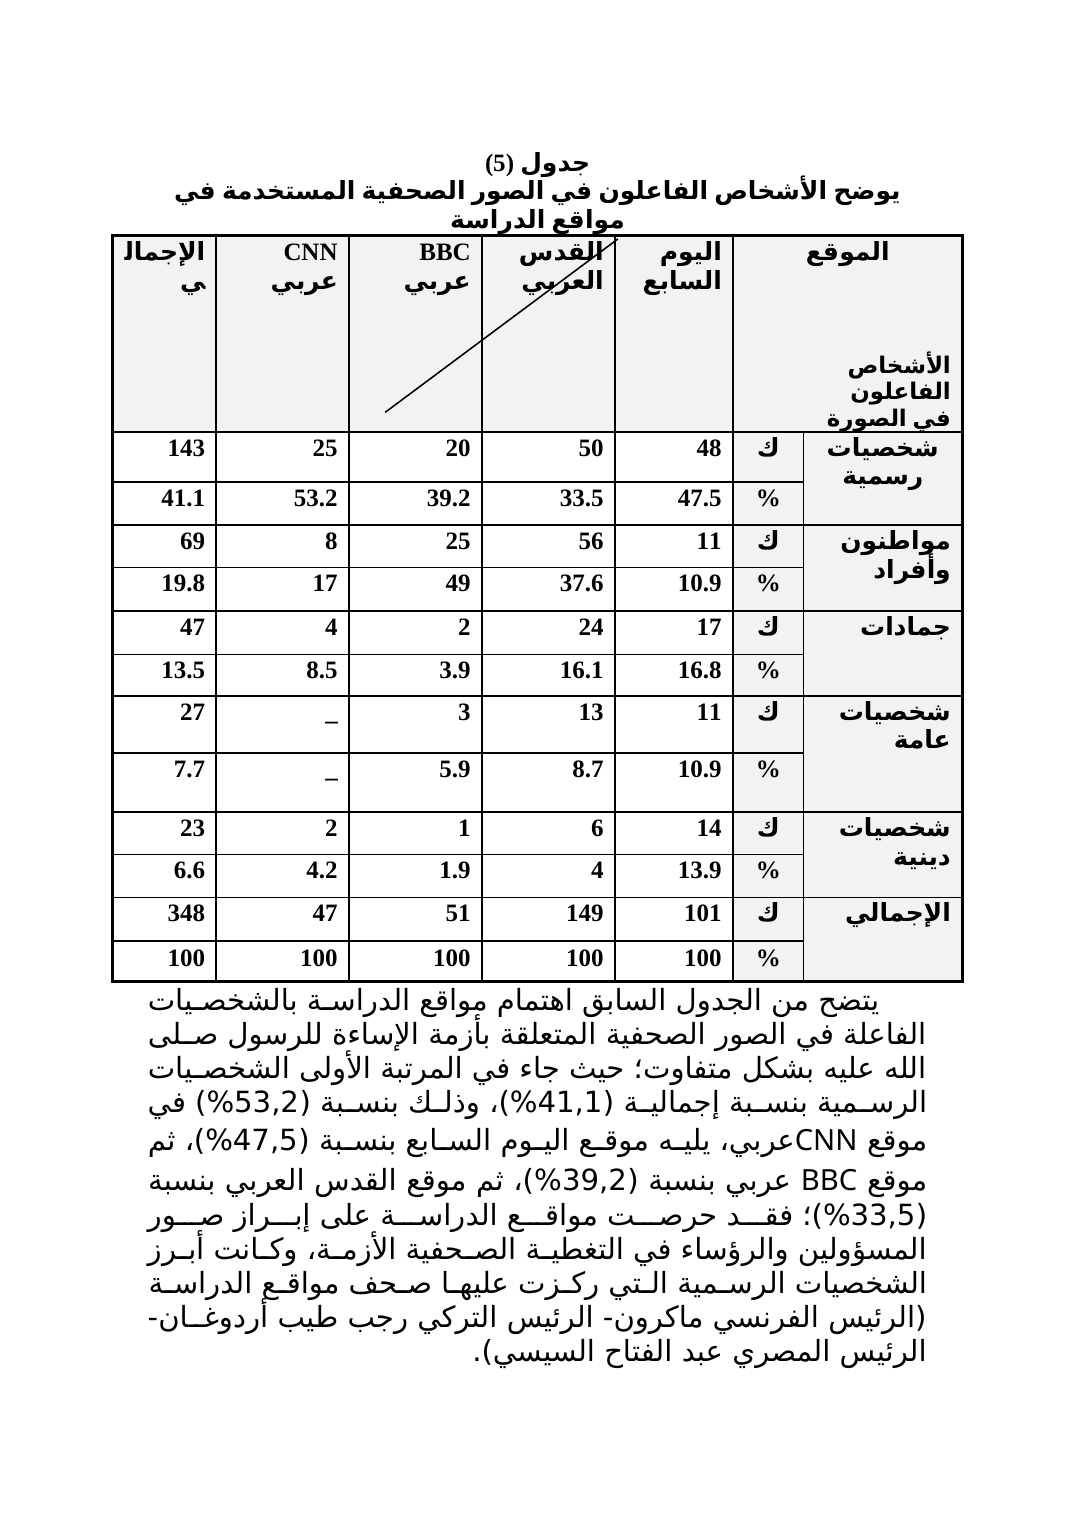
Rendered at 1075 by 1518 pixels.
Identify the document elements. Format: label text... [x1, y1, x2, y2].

table_cell % [734, 568, 803, 610]
table_cell 3.9 [350, 655, 481, 695]
table_cell 348 [114, 898, 215, 940]
table_cell 4.2 [217, 855, 348, 896]
table_cell 13.9 [616, 855, 732, 896]
table_cell 4 [217, 612, 348, 654]
table_cell ك [734, 433, 803, 481]
table_cell 16.1 [483, 655, 614, 695]
table_cell ك [734, 697, 803, 752]
table_cell 10.9 [616, 754, 732, 811]
text يوضح الأشخاص الفاعلون في الصور الصحفية المستخدمة في مواقع الدراسة [148, 176, 927, 234]
table_cell جمادات [804, 612, 961, 695]
table_cell شخصيات دينية [804, 813, 961, 896]
table_cell 69 [114, 526, 215, 567]
table_cell 143 [114, 433, 215, 481]
table_cell ك [734, 612, 803, 654]
table_cell 50 [483, 433, 614, 481]
table_cell 100 [217, 942, 348, 980]
table_cell % [734, 754, 803, 811]
table_cell 100 [616, 942, 732, 980]
table_cell 47 [217, 898, 348, 940]
table_cell 20 [350, 433, 481, 481]
table_cell 10.9 [616, 568, 732, 610]
table_cell % [734, 655, 803, 695]
table_cell % [734, 483, 803, 524]
table_cell 41.1 [114, 483, 215, 524]
table_cell 8.5 [217, 655, 348, 695]
text يتضح من الجدول السابق اهتمام مواقع الدراسة بالشخصيات الفاعلة في الصور الصحفية المتعلقة بأزمة الإساءة للرسول صلى الله عليه بشكل متفاوت؛ حيث جاء في المرتبة الأولى الشخصيات الرسمية بنسبة إجمالية (41,1%)، وذلك بنسبة (53,2%) في موقع CNNعربي، يليه موقع اليوم السابع بنسبة (47,5%)، ثم موقع BBC عربي بنسبة (39,2%)، ثم موقع القدس العربي بنسبة (33,5%)؛ فقد حرصت مواقع الدراسة على إبراز صور المسؤولين والرؤساء في التغطية الصحفية الأزمة، وكانت أبرز الشخصيات الرسمية التي ركزت عليها صحف مواقع الدراسة (الرئيس الفرنسي ماكرون- الرئيس التركي رجب طيب أردوغان- الرئيس المصري عبد الفتاح السيسي). [148, 983, 927, 1368]
table_cell 19.8 [114, 568, 215, 610]
table_header الإجمالي [114, 237, 215, 431]
table_cell 47 [114, 612, 215, 654]
table_header BBC عربي [350, 237, 481, 431]
table_cell 56 [483, 526, 614, 567]
table_cell _ [217, 754, 348, 811]
table_cell 51 [350, 898, 481, 940]
table_cell 27 [114, 697, 215, 752]
table_cell _ [217, 697, 348, 752]
table_cell 13 [483, 697, 614, 752]
table_cell 5.9 [350, 754, 481, 811]
table_cell 17 [217, 568, 348, 610]
table_header القدس العربي [483, 244, 614, 431]
table_cell 39.2 [350, 483, 481, 524]
table_cell 8.7 [483, 754, 614, 811]
table_cell 3 [350, 697, 481, 752]
table_cell 25 [350, 526, 481, 567]
table_cell 47.5 [616, 483, 732, 524]
table_cell 23 [114, 813, 215, 853]
table_cell 33.5 [483, 483, 614, 524]
table_cell 2 [217, 813, 348, 853]
table_cell 25 [217, 433, 348, 481]
table_cell 1 [350, 813, 481, 853]
table_header CNN عربي [217, 237, 348, 431]
table_cell ك [734, 813, 803, 853]
table_cell 24 [483, 612, 614, 654]
table_cell شخصيات عامة [804, 697, 961, 811]
table_cell 100 [483, 942, 614, 980]
table_cell مواطنون وأفراد [804, 526, 961, 610]
table_cell 37.6 [483, 568, 614, 610]
table_cell 14 [616, 813, 732, 853]
table_cell 100 [114, 942, 215, 980]
text جدول (5) [148, 148, 927, 176]
table_cell % [734, 942, 803, 980]
table_cell 13.5 [114, 655, 215, 695]
table_cell 100 [350, 942, 481, 980]
table_cell 4 [483, 855, 614, 896]
table_cell شخصيات رسمية [804, 433, 961, 524]
table_cell 8 [217, 526, 348, 567]
table_cell 48 [616, 433, 732, 481]
table_cell 6 [483, 813, 614, 853]
table_cell % [734, 855, 803, 896]
table_cell الإجمالي [804, 898, 961, 980]
table_header اليوم السابع [616, 237, 732, 431]
table_cell 1.9 [350, 855, 481, 896]
table_cell 11 [616, 526, 732, 567]
table_header القدس العربي [483, 237, 614, 337]
table_cell 11 [616, 697, 732, 752]
table_cell 7.7 [114, 754, 215, 811]
table_cell 49 [350, 568, 481, 610]
table_cell 17 [616, 612, 732, 654]
table_cell 2 [350, 612, 481, 654]
table_cell ك [734, 526, 803, 567]
table_header الموقع الأشخاص الفاعلون في الصورة [734, 237, 961, 431]
table_cell 6.6 [114, 855, 215, 896]
table_cell 16.8 [616, 655, 732, 695]
table_cell 101 [616, 898, 732, 940]
table_cell 53.2 [217, 483, 348, 524]
table_cell 149 [483, 898, 614, 940]
table_cell ك [734, 898, 803, 940]
